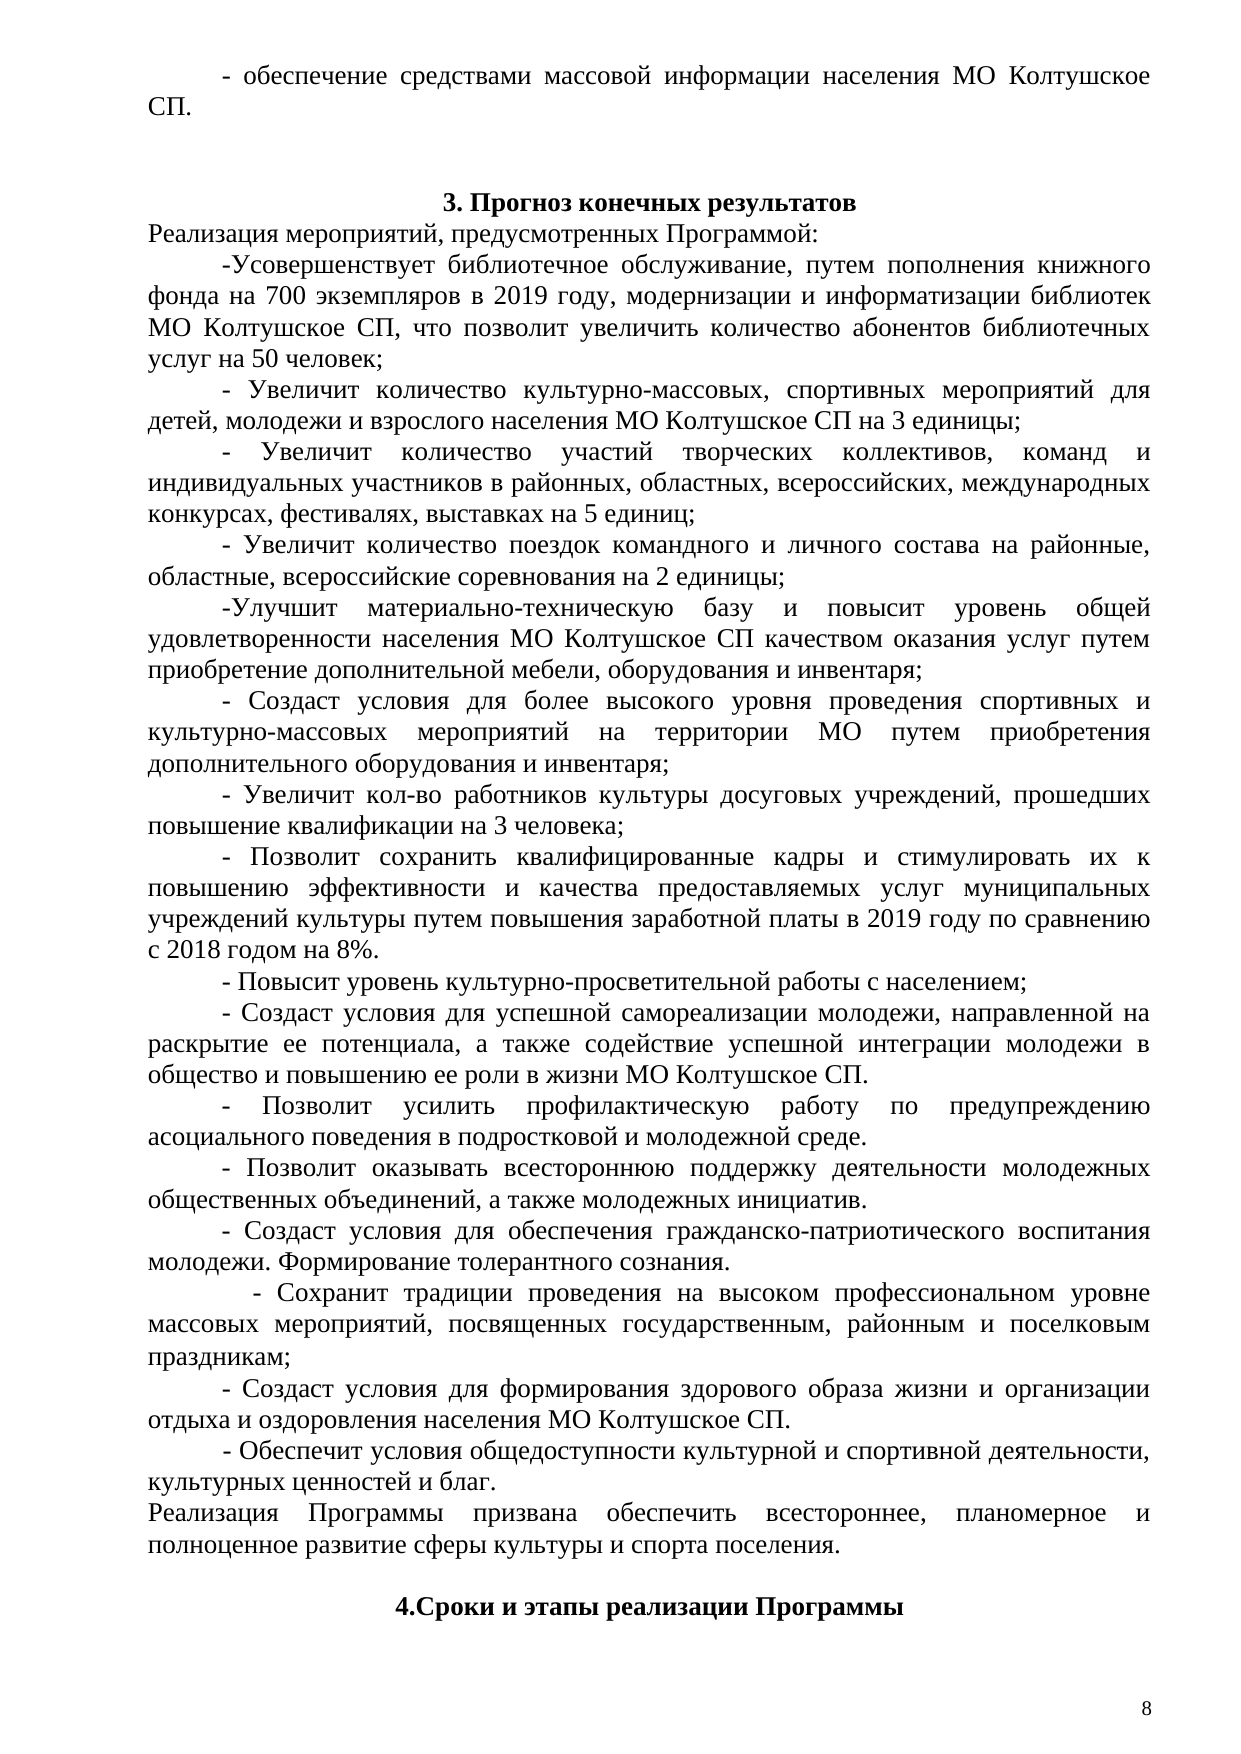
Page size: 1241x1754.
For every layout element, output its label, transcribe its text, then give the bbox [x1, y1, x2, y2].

text 4.Сроки и этапы реализации Программы [148, 1590, 1152, 1621]
text - Создаст условия для обеспечения гражданско-патриотического воспитания молодежи. Формирование толерантного сознания. [148, 1214, 1152, 1276]
text - Позволит усилить профилактическую работу по предупреждению асоциального поведения в подростковой и молодежной среде. [148, 1089, 1152, 1152]
text - Создаст условия для более высокого уровня проведения спортивных и культурно-массовых мероприятий на территории МО путем приобретения дополнительного оборудования и инвентаря; [148, 684, 1152, 778]
text - Позволит оказывать всестороннюю поддержку деятельности молодежных общественных объединений, а также молодежных инициатив. [148, 1152, 1152, 1214]
text - Увеличит количество участий творческих коллективов, команд и индивидуальных участников в районных, областных, всероссийских, международных конкурсах, фестивалях, выставках на 5 единиц; [148, 435, 1152, 529]
text - Сохранит традиции проведения на высоком профессиональном уровне массовых мероприятий, посвященных государственным, районным и поселковым праздникам; [148, 1276, 1152, 1372]
text - Повысит уровень культурно-просветительной работы с населением; [148, 965, 1152, 996]
text Реализация мероприятий, предусмотренных Программой: [148, 217, 1152, 248]
text - Увеличит кол-во работников культуры досуговых учреждений, прошедших повышение квалификации на 3 человека; [148, 778, 1152, 840]
text Реализация Программы призвана обеспечить всестороннее, планомерное и полноценное развитие сферы культуры и спорта поселения. [148, 1497, 1152, 1559]
text - Создаст условия для успешной самореализации молодежи, направленной на раскрытие ее потенциала, а также содействие успешной интеграции молодежи в общество и повышению ее роли в жизни МО Колтушское СП. [148, 996, 1152, 1089]
text - Создаст условия для формирования здорового образа жизни и организации отдыха и оздоровления населения МО Колтушское СП. [148, 1372, 1152, 1434]
text - Обеспечит условия общедоступности культурной и спортивной деятельности, культурных ценностей и благ. [148, 1434, 1152, 1497]
text -Улучшит материально-техническую базу и повысит уровень общей удовлетворенности населения МО Колтушское СП качеством оказания услуг путем приобретение дополнительной мебели, оборудования и инвентаря; [148, 591, 1152, 684]
text - Увеличит количество культурно-массовых, спортивных мероприятий для детей, молодежи и взрослого населения МО Колтушское СП на 3 единицы; [148, 373, 1152, 435]
text - Увеличит количество поездок командного и личного состава на районные, областные, всероссийские соревнования на 2 единицы; [148, 529, 1152, 591]
text - обеспечение средствами массовой информации населения МО Колтушское СП. [148, 59, 1152, 121]
text - Позволит сохранить квалифицированные кадры и стимулировать их к повышению эффективности и качества предоставляемых услуг муниципальных учреждений культуры путем повышения заработной платы в 2019 году по сравнению с 2018 годом на 8%. [148, 840, 1152, 965]
text 3. Прогноз конечных результатов [148, 186, 1152, 217]
text -Усовершенствует библиотечное обслуживание, путем пополнения книжного фонда на 700 экземпляров в 2019 году, модернизации и информатизации библиотек МО Колтушское СП, что позволит увеличить количество абонентов библиотечных услуг на 50 человек; [148, 248, 1152, 373]
